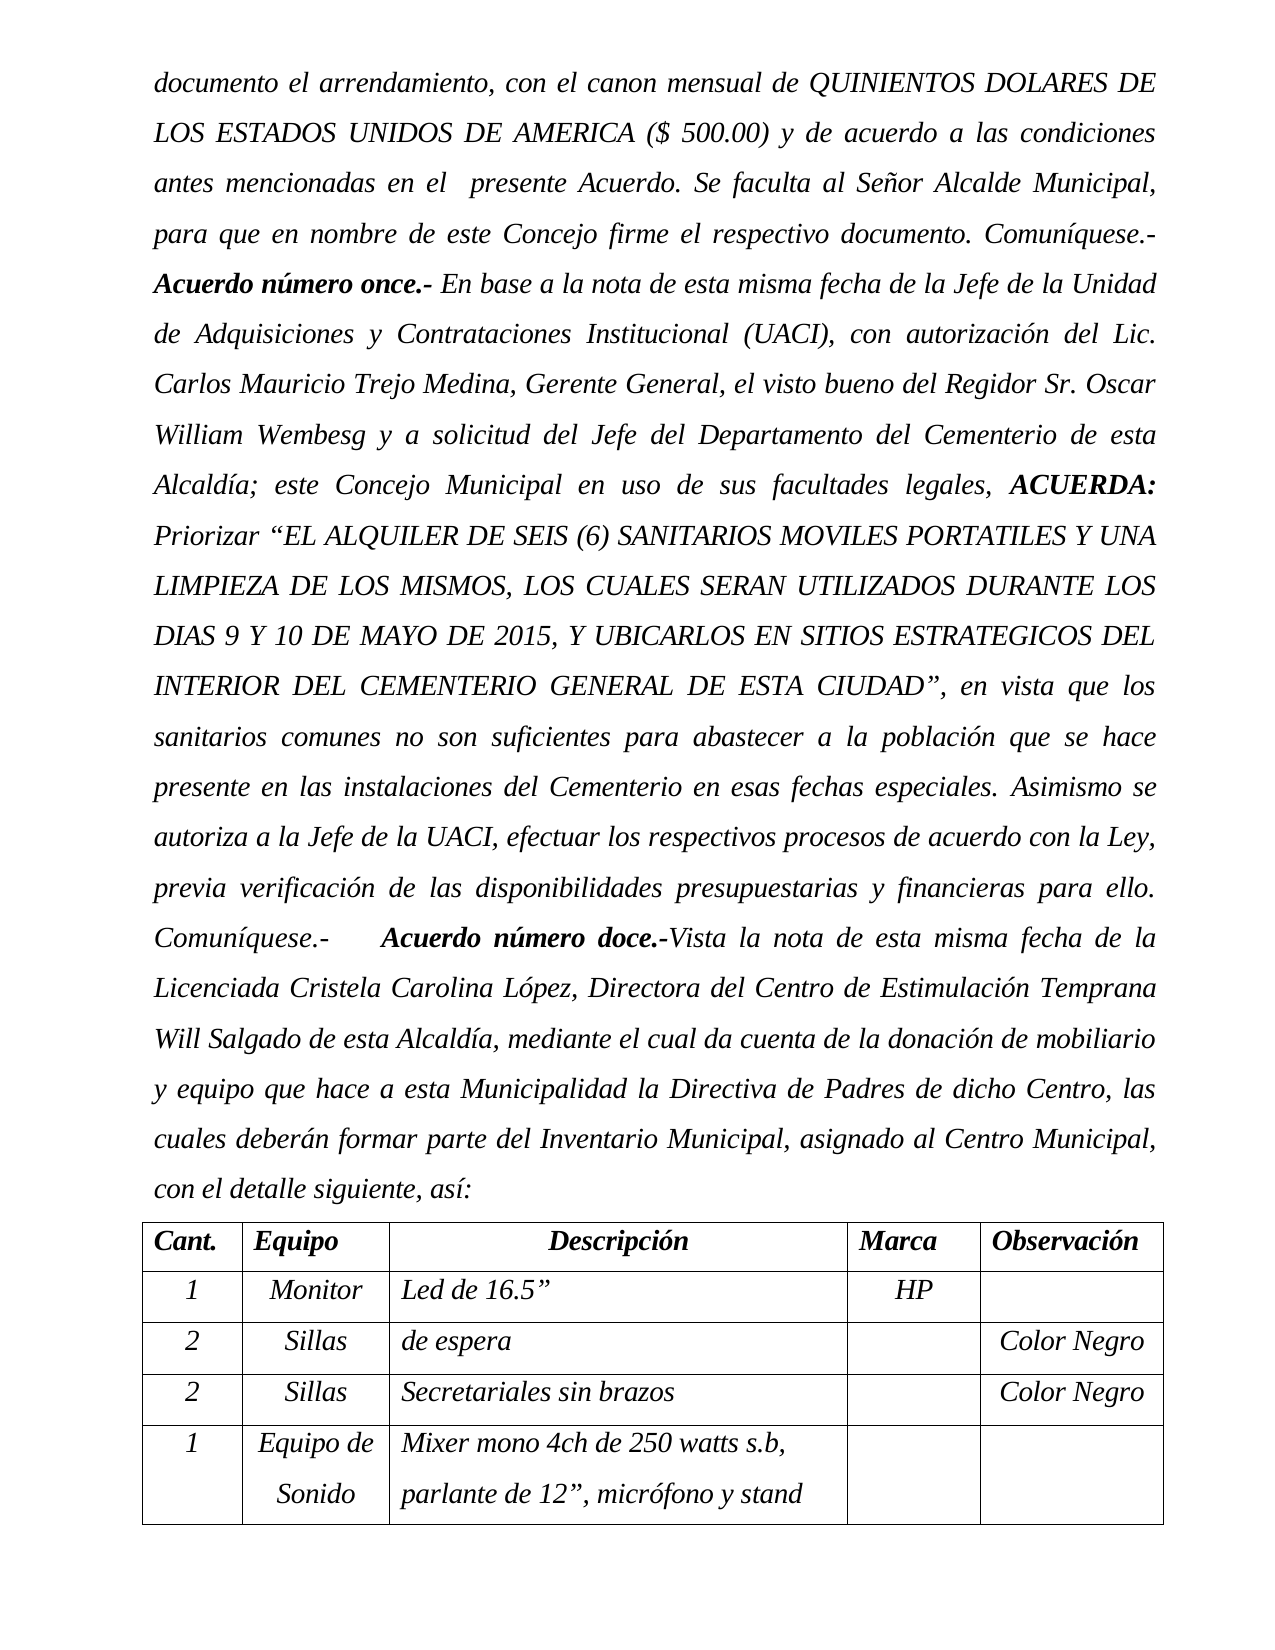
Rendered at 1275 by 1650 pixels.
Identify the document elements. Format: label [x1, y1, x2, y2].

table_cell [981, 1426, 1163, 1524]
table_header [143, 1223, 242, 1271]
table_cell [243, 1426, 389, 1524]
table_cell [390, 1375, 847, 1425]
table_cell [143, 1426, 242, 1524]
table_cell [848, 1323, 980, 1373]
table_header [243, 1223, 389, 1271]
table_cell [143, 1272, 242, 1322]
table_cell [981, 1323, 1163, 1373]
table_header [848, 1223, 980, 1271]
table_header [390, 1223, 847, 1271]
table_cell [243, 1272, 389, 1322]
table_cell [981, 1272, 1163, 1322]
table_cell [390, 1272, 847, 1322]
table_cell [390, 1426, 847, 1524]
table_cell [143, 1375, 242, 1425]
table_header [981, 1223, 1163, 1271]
text [153, 65, 1157, 1205]
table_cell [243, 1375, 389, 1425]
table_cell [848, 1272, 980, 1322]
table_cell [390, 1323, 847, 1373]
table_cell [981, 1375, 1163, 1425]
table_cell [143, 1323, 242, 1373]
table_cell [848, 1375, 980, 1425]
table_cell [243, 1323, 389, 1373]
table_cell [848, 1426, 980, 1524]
